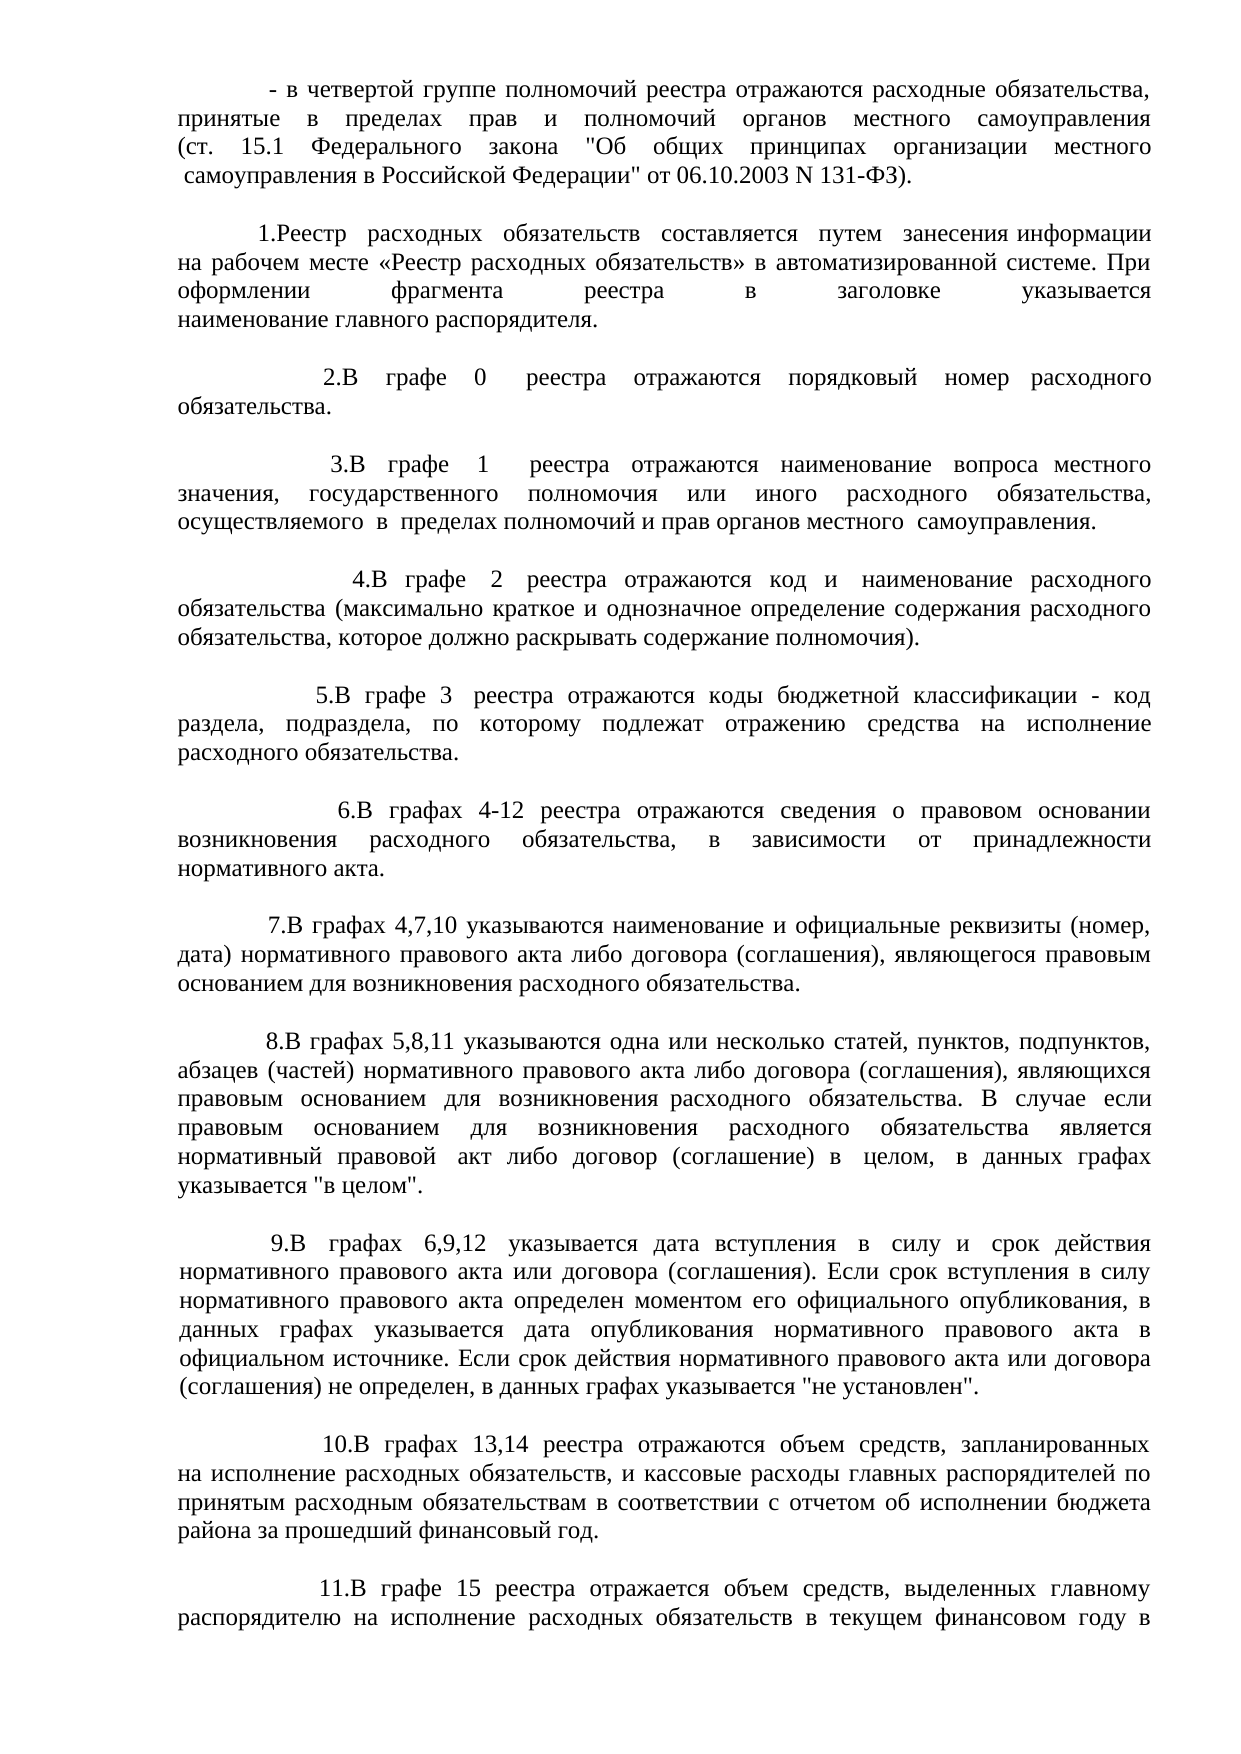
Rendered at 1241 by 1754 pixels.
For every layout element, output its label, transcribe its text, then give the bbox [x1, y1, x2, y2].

text 7.В графах 4,7,10 указываются наименование и официальные реквизиты (номер, дата) нормативного правового акта либо договора (соглашения), являющегося правовым основанием для возникновения расходного обязательства. [177, 911, 1152, 997]
text 8.В графах 5,8,11 указываются одна или несколько статей, пунктов, подпунктов, абзацев (частей) нормативного правового акта либо договора (соглашения), являющихся правовым основанием для возникновения расходного обязательства. В случае если правовым основанием для возникновения расходного обязательства является нормативный правовой акт либо договор (соглашение) в целом, в данных графах указывается "в целом". [177, 1026, 1152, 1198]
text 1.Реестр расходных обязательств составляется путем занесения информации на рабочем месте «Реестр расходных обязательств» в автоматизированной системе. При оформлении фрагмента реестра в заголовке указывается наименование главного распорядителя. [177, 218, 1152, 333]
text 5.В графе 3 реестра отражаются коды бюджетной классификации - код раздела, подраздела, по которому подлежат отражению средства на исполнение расходного обязательства. [177, 680, 1152, 766]
text 6.В графах 4-12 реестра отражаются сведения о правовом основании возникновения расходного обязательства, в зависимости от принадлежности нормативного акта. [177, 795, 1152, 881]
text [177, 1573, 1152, 1631]
text 2.В графе 0 реестра отражаются порядковый номер расходного обязательства. [177, 362, 1152, 420]
text 4.В графе 2 реестра отражаются код и наименование расходного обязательства (максимально краткое и однозначное определение содержания расходного обязательства, которое должно раскрывать содержание полномочия). [177, 564, 1152, 651]
text 3.В графе 1 реестра отражаются наименование вопроса местного значения, государственного полномочия или иного расходного обязательства, осуществляемого в пределах полномочий и прав органов местного самоуправления. [177, 449, 1152, 535]
text 9.В графах 6,9,12 указывается дата вступления в силу и срок действия нормативного правового акта или договора (соглашения). Если срок вступления в силу нормативного правового акта определен моментом его официального опубликования, в данных графах указывается дата опубликования нормативного правового акта в официальном источнике. Если срок действия нормативного правового акта или договора (соглашения) не определен, в данных графах указывается "не установлен". [179, 1228, 1152, 1400]
text 10.В графах 13,14 реестра отражаются объем средств, запланированных на исполнение расходных обязательств, и кассовые расходы главных распорядителей по принятым расходным обязательствам в соответствии с отчетом об исполнении бюджета района за прошедший финансовый год. [177, 1429, 1152, 1544]
text - в четвертой группе полномочий реестра отражаются расходные обязательства, принятые в пределах прав и полномочий органов местного самоуправления (ст. 15.1 Федерального закона "Об общих принципах организации местного самоуправления в Российской Федерации" от 06.10.2003 N 131-ФЗ). [177, 74, 1152, 189]
